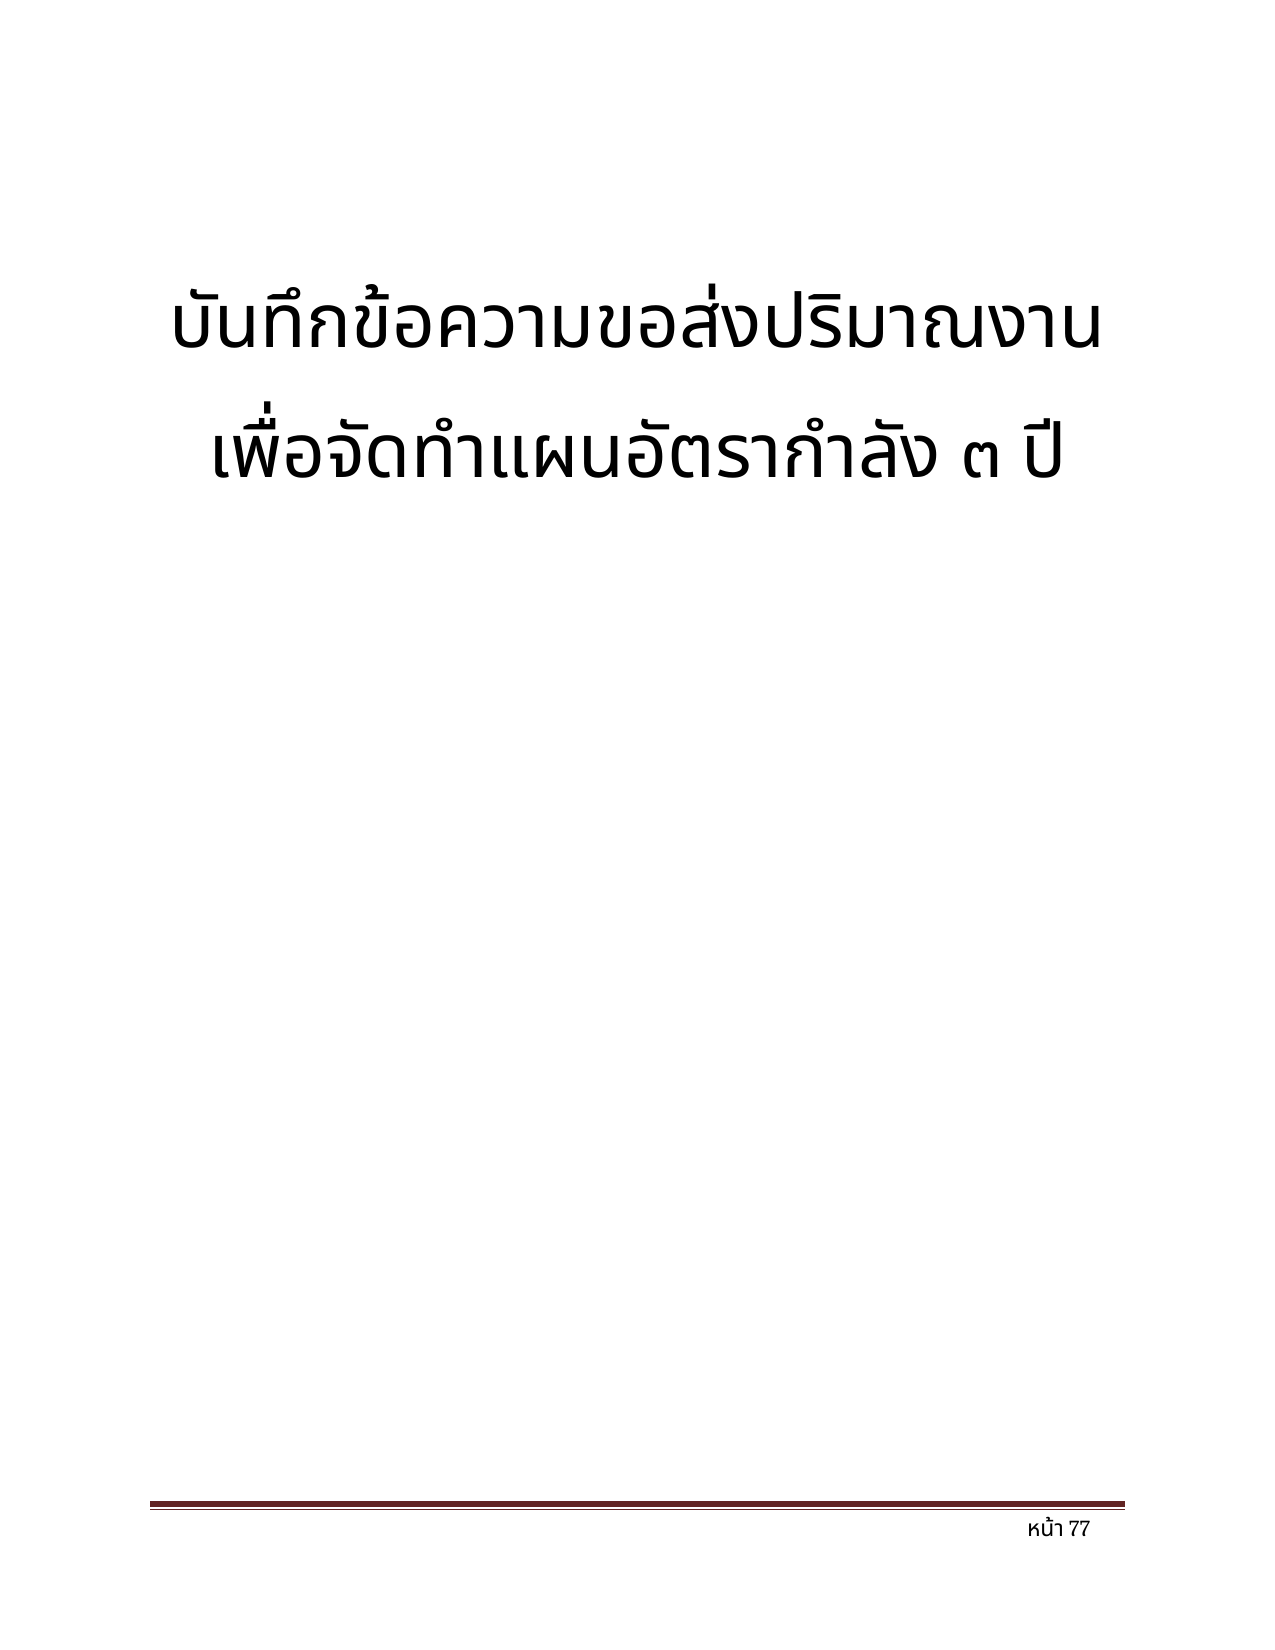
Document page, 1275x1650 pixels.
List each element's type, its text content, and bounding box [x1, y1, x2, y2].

text เพื่อจัดทำแผนอัตรากำลัง ๓ ปี [150, 398, 1125, 511]
text บันทึกข้อความขอส่งปริมาณงาน [150, 267, 1125, 381]
